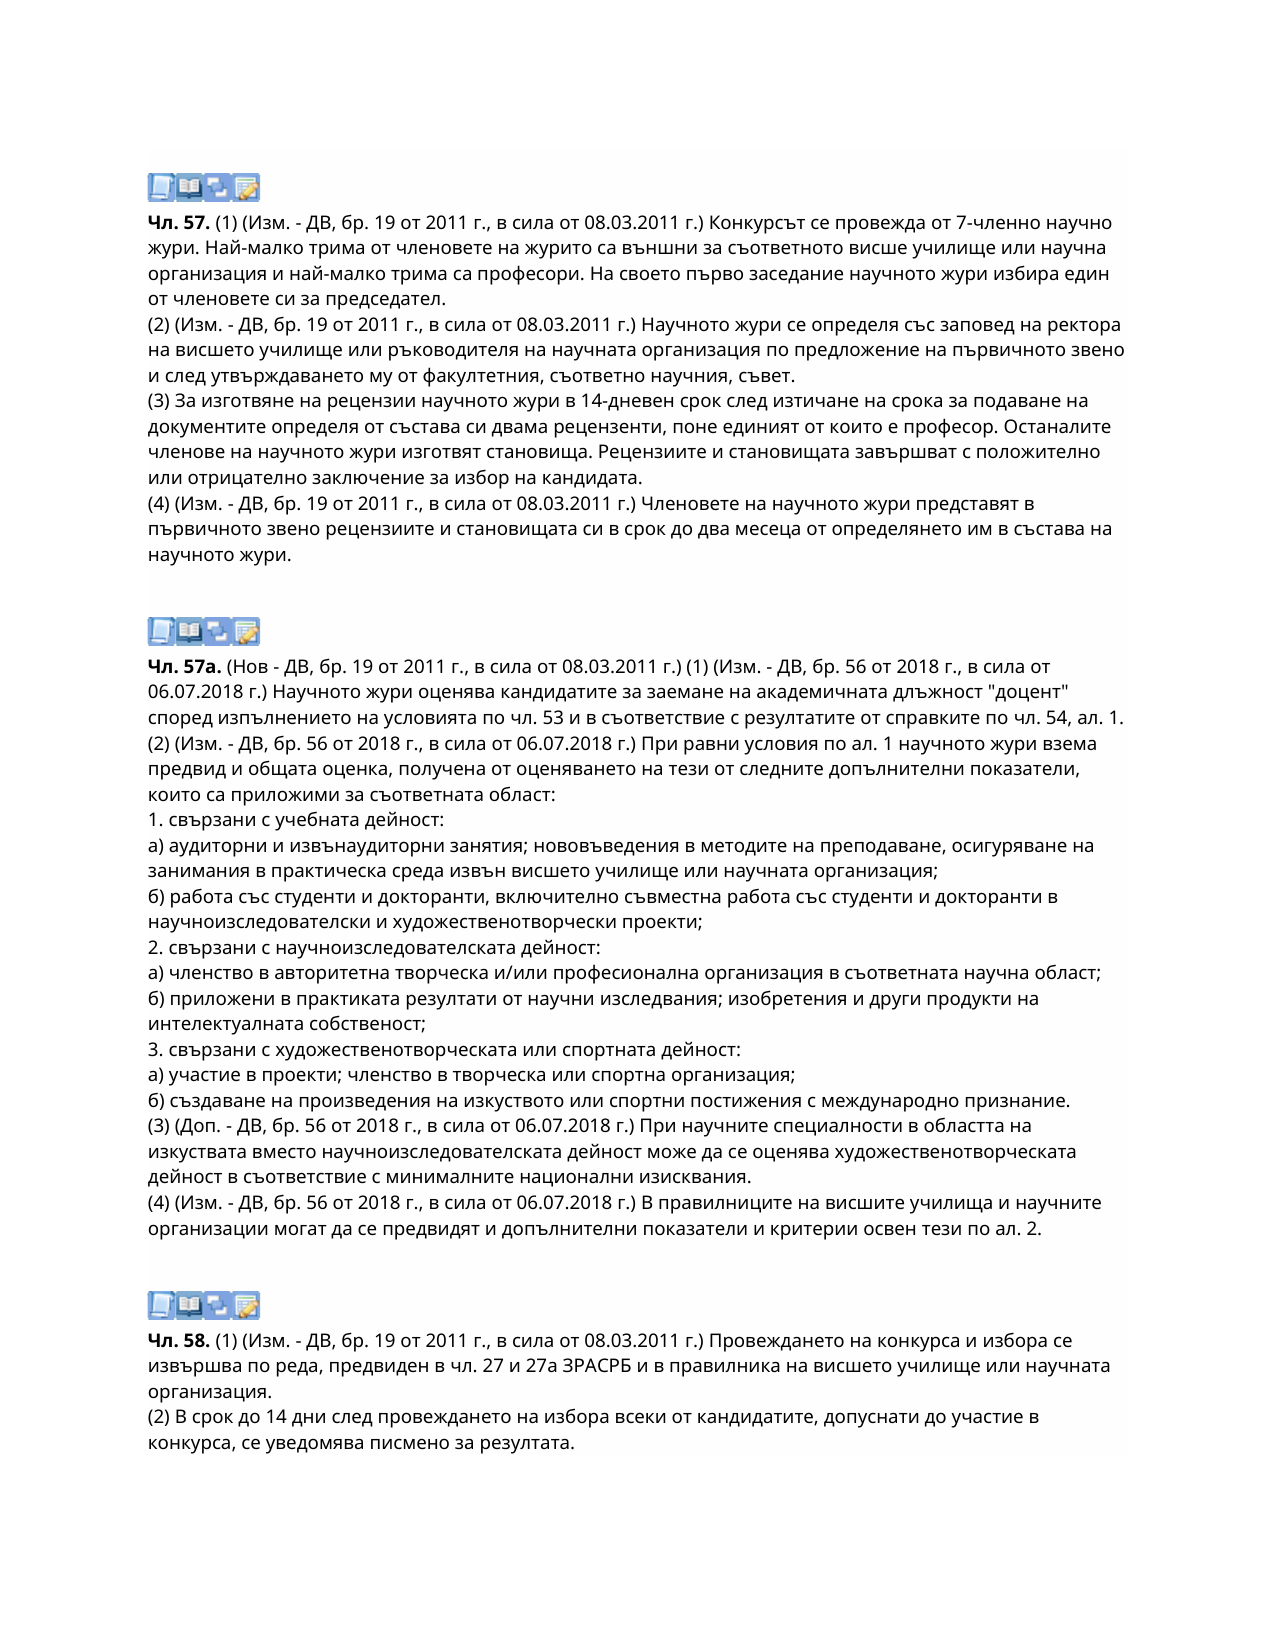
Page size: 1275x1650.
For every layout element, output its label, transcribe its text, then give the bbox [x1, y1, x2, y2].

text а) членство в авторитетна творческа и/или професионална организация в съответната научна област; [148, 959, 1127, 985]
text (3) (Доп. - ДВ, бр. 56 от 2018 г., в сила от 06.07.2018 г.) При научните специалности в областта на изкуствата вместо научноизследователската дейност може да се оценява художественотворческата дейност в съответствие с минималните национални изисквания. [148, 1113, 1127, 1189]
text (4) (Изм. - ДВ, бр. 19 от 2011 г., в сила от 08.03.2011 г.) Членовете на научното жури представят в първичното звено рецензиите и становищата си в срок до два месеца от определянето им в състава на научното жури. [148, 490, 1127, 566]
text б) работа със студенти и докторанти, включително съвместна работа със студенти и докторанти в научноизследователски и художественотворчески проекти; [148, 883, 1127, 934]
text Чл. 57. (1) (Изм. - ДВ, бр. 19 от 2011 г., в сила от 08.03.2011 г.) Конкурсът се провежда от 7-членно научно жури. Най-малко трима от членовете на журито са външни за съответното висше училище или научна организация и най-малко трима са професори. На своето първо заседание научното жури избира един от членовете си за председател. [148, 209, 1127, 311]
text (4) (Изм. - ДВ, бр. 56 от 2018 г., в сила от 06.07.2018 г.) В правилниците на висшите училища и научните организации могат да се предвидят и допълнителни показатели и критерии освен тези по ал. 2. [148, 1189, 1127, 1240]
text б) приложени в практиката резултати от научни изследвания; изобретения и други продукти на интелектуалната собственост; [148, 985, 1127, 1036]
text (2) (Изм. - ДВ, бр. 56 от 2018 г., в сила от 06.07.2018 г.) При равни условия по ал. 1 научното жури взема предвид и общата оценка, получена от оценяването на тези от следните допълнителни показатели, които са приложими за съответната област: [148, 730, 1127, 806]
text Чл. 58. (1) (Изм. - ДВ, бр. 19 от 2011 г., в сила от 08.03.2011 г.) Провеждането на конкурса и избора се извършва по реда, предвиден в чл. 27 и 27а ЗРАСРБ и в правилника на висшето училище или научната организация. [148, 1327, 1127, 1404]
text Чл. 57а. (Нов - ДВ, бр. 19 от 2011 г., в сила от 08.03.2011 г.) (1) (Изм. - ДВ, бр. 56 от 2018 г., в сила от 06.07.2018 г.) Научното жури оценява кандидатите за заемане на академичната длъжност "доцент" според изпълнението на условията по чл. 53 и в съответствие с резултатите от справките по чл. 54, ал. 1. [148, 653, 1127, 730]
picture [147, 173, 261, 202]
text (3) За изготвяне на рецензии научното жури в 14-дневен срок след изтичане на срока за подаване на документите определя от състава си двама рецензенти, поне единият от които е професор. Останалите членове на научното жури изготвят становища. Рецензиите и становищата завършват с положително или отрицателно заключение за избор на кандидата. [148, 388, 1127, 490]
text 2. свързани с научноизследователската дейност: [148, 934, 1127, 959]
text (2) (Изм. - ДВ, бр. 19 от 2011 г., в сила от 08.03.2011 г.) Научното жури се определя със заповед на ректора на висшето училище или ръководителя на научната организация по предложение на първичното звено и след утвърждаването му от факултетния, съответно научния, съвет. [148, 311, 1127, 388]
picture [147, 617, 261, 646]
picture [147, 1291, 261, 1320]
text а) участие в проекти; членство в творческа или спортна организация; [148, 1062, 1127, 1087]
text (2) В срок до 14 дни след провеждането на избора всеки от кандидатите, допуснати до участие в конкурса, се уведомява писмено за резултата. [148, 1404, 1127, 1455]
text б) създаване на произведения на изкуството или спортни постижения с международно признание. [148, 1087, 1127, 1113]
text 1. свързани с учебната дейност: [148, 806, 1127, 832]
text 3. свързани с художественотворческата или спортната дейност: [148, 1036, 1127, 1062]
text а) аудиторни и извънаудиторни занятия; нововъведения в методите на преподаване, осигуряване на занимания в практическа среда извън висшето училище или научната организация; [148, 832, 1127, 883]
